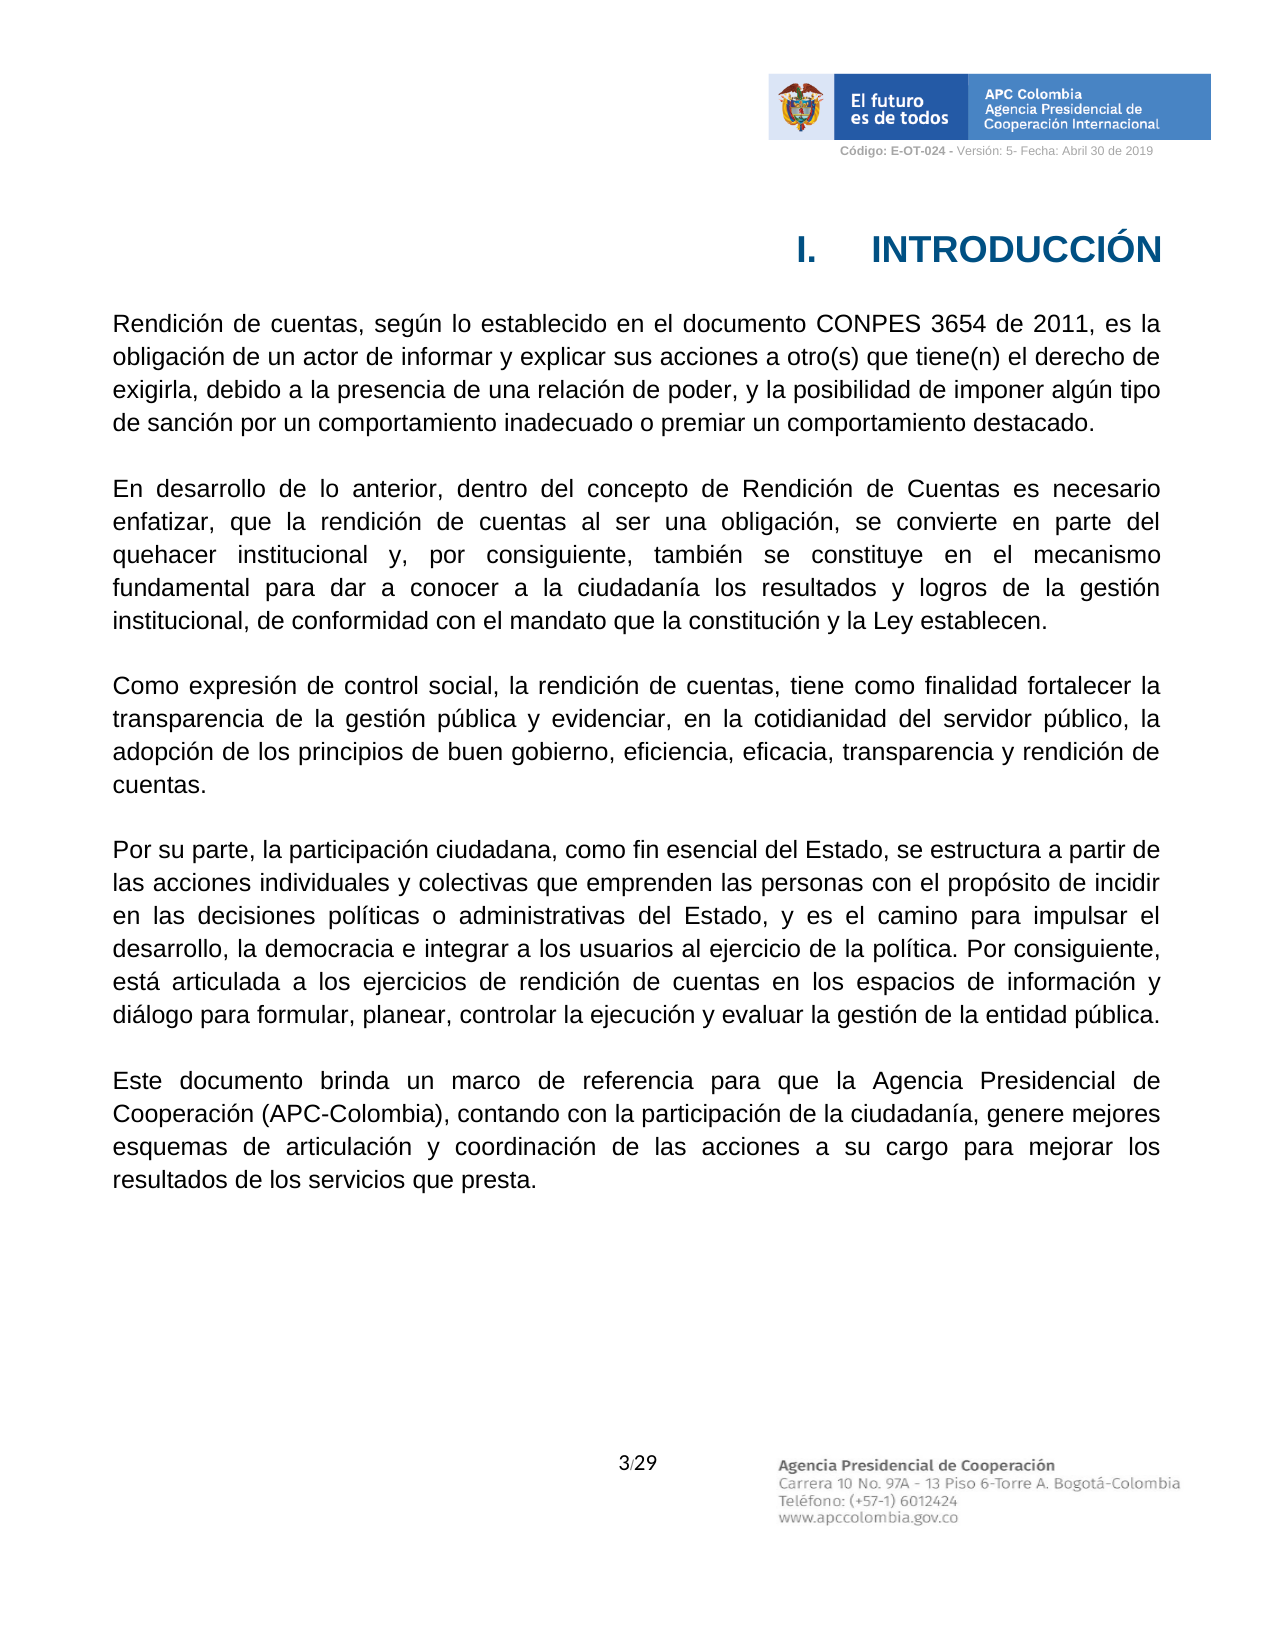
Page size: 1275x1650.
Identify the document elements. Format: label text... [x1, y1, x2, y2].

picture [767, 73, 1211, 139]
text En desarrollo de lo anterior, dentro del concepto de Rendición de Cuentas es necesario enfatizar, que la rendición de cuentas al ser una obligación, se convierte en parte del quehacer institucional y, por consiguiente, también se constituye en el mecanismo fundamental para dar a conocer a la ciudadanía los resultados y logros de la gestión institucional, de conformidad con el mandato que la constitución y la Ley establecen. [112, 474, 1162, 634]
text Este documento brinda un marco de referencia para que la Agencia Presidencial de Cooperación (APC-Colombia), contando con la participación de la ciudadanía, genere mejores esquemas de articulación y coordinación de las acciones a su cargo para mejorar los resultados de los servicios que presta. [112, 1066, 1162, 1193]
picture [764, 1448, 1186, 1529]
list INTRODUCCIÓN [467, 227, 1162, 270]
text Por su parte, la participación ciudadana, como fin esencial del Estado, se estructura a partir de las acciones individuales y colectivas que emprenden las personas con el propósito de incidir en las decisiones políticas o administrativas del Estado, y es el camino para impulsar el desarrollo, la democracia e integrar a los usuarios al ejercicio de la política. Por consiguiente, está articulada a los ejercicios de rendición de cuentas en los espacios de información y diálogo para formular, planear, controlar la ejecución y evaluar la gestión de la entidad pública. [112, 835, 1162, 1029]
text Como expresión de control social, la rendición de cuentas, tiene como finalidad fortalecer la transparencia de la gestión pública y evidenciar, en la cotidianidad del servidor público, la adopción de los principios de buen gobierno, eficiencia, eficacia, transparencia y rendición de cuentas. [112, 671, 1162, 799]
text Rendición de cuentas, según lo establecido en el documento CONPES 3654 de 2011, es la obligación de un actor de informar y explicar sus acciones a otro(s) que tiene(n) el derecho de exigirla, debido a la presencia de una relación de poder, y la posibilidad de imponer algún tipo de sanción por un comportamiento inadecuado o premiar un comportamiento destacado. [112, 309, 1162, 436]
